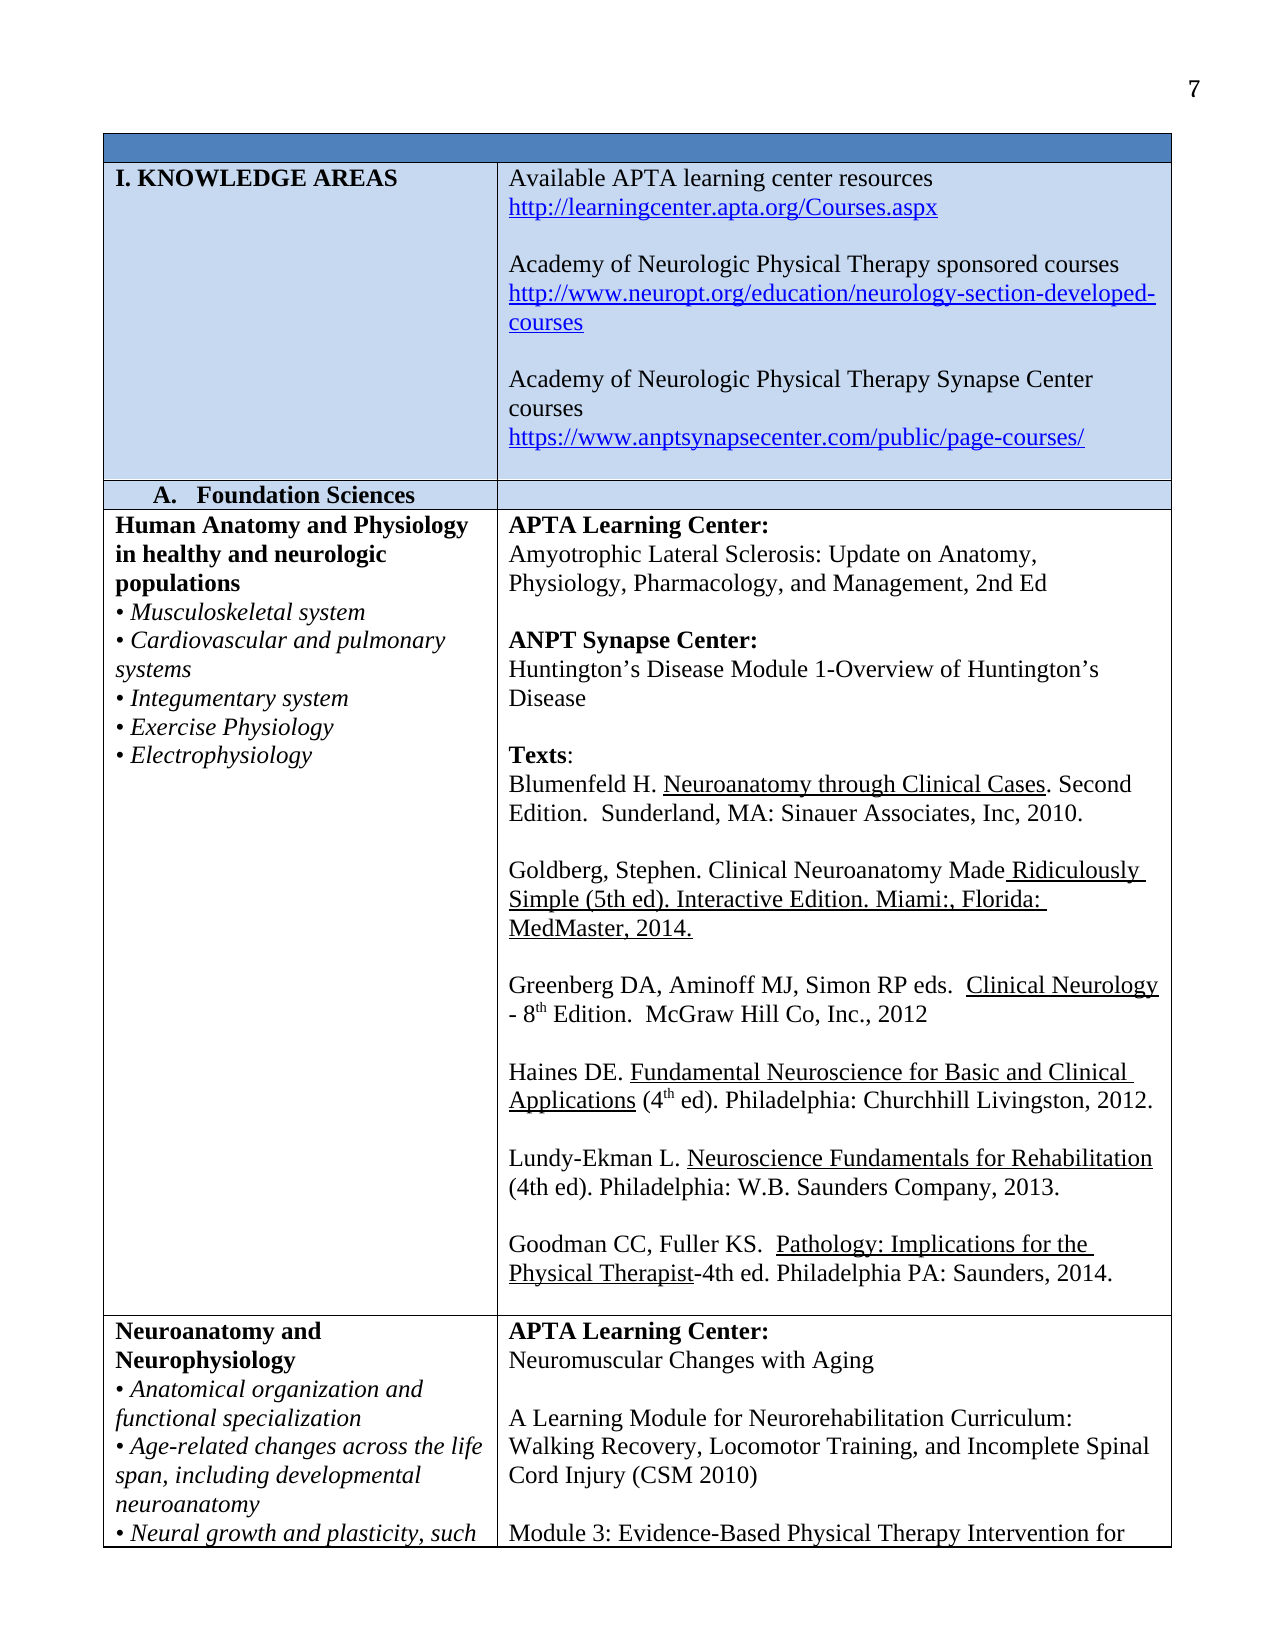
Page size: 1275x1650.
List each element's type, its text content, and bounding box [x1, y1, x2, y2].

table_cell APTA Learning Center: Amyotrophic Lateral Sclerosis: Update on Anatomy, Physiology, Pharmacology, and Management, 2nd Ed ANPT Synapse Center: Huntington’s Disease Module 1-Overview of Huntington’s Disease Texts: Blumenfeld H. Neuroanatomy through Clinical Cases. Second Edition. Sunderland, MA: Sinauer Associates, Inc, 2010. Goldberg, Stephen. Clinical Neuroanatomy Made Ridiculously Simple (5th ed). Interactive Edition. Miami:, Florida: MedMaster, 2014. Greenberg DA, Aminoff MJ, Simon RP eds. Clinical Neurology - 8th Edition. McGraw Hill Co, Inc., 2012 Haines DE. Fundamental Neuroscience for Basic and Clinical Applications (4th ed). Philadelphia: Churchhill Livingston, 2012. Lundy-Ekman L. Neuroscience Fundamentals for Rehabilitation (4th ed). Philadelphia: W.B. Saunders Company, 2013. Goodman CC, Fuller KS. Pathology: Implications for the Physical Therapist-4th ed. Philadelphia PA: Saunders, 2014. [498, 510, 1171, 1315]
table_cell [498, 1316, 1171, 1546]
table_cell [498, 481, 1171, 509]
table_cell Human Anatomy and Physiology in healthy and neurologic populations • Musculoskeletal system • Cardiovascular and pulmonary systems • Integumentary system • Exercise Physiology • Electrophysiology [104, 510, 497, 1315]
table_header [104, 134, 1171, 162]
table_cell I. KNOWLEDGE AREAS [104, 163, 497, 479]
table_cell Available APTA learning center resources http://learningcenter.apta.org/Courses.aspx Academy of Neurologic Physical Therapy sponsored courses http://www.neuropt.org/education/neurology-section-developed-courses Academy of Neurologic Physical Therapy Synapse Center courses https://www.anptsynapsecenter.com/public/page-courses/ [498, 163, 1171, 479]
table_cell Foundation Sciences [104, 481, 497, 509]
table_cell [104, 1316, 497, 1546]
